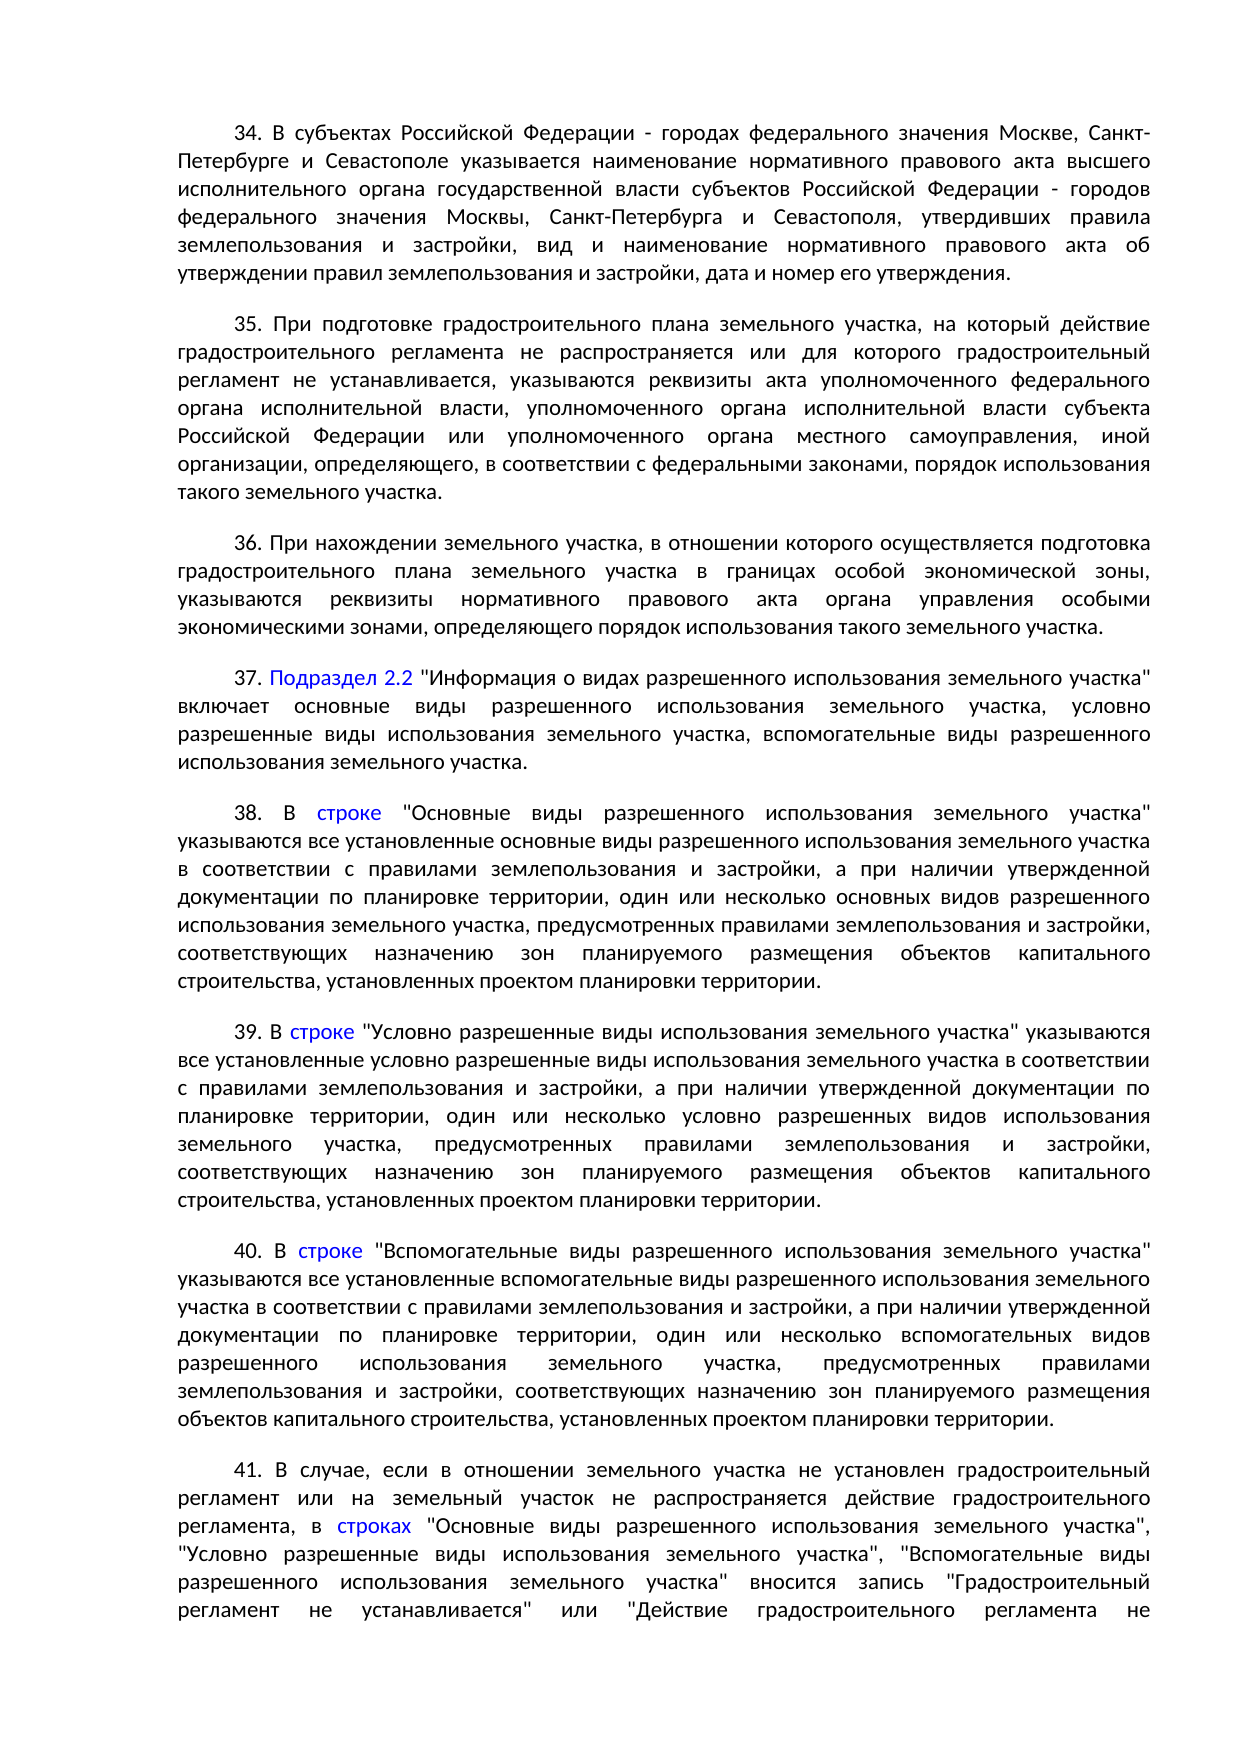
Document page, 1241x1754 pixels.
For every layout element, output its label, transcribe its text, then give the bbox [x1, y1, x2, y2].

text 36. При нахождении земельного участка, в отношении которого осуществляется подготовка градостроительного плана земельного участка в границах особой экономической зоны, указываются реквизиты нормативного правового акта органа управления особыми экономическими зонами, определяющего порядок использования такого земельного участка. [177, 528, 1152, 640]
text 38. В строке "Основные виды разрешенного использования земельного участка" указываются все установленные основные виды разрешенного использования земельного участка в соответствии с правилами землепользования и застройки, а при наличии утвержденной документации по планировке территории, один или несколько основных видов разрешенного использования земельного участка, предусмотренных правилами землепользования и застройки, соответствующих назначению зон планируемого размещения объектов капитального строительства, установленных проектом планировки территории. [177, 798, 1152, 994]
text 34. В субъектах Российской Федерации - городах федерального значения Москве, Санкт-Петербурге и Севастополе указывается наименование нормативного правового акта высшего исполнительного органа государственной власти субъектов Российской Федерации - городов федерального значения Москвы, Санкт-Петербурга и Севастополя, утвердивших правила землепользования и застройки, вид и наименование нормативного правового акта об утверждении правил землепользования и застройки, дата и номер его утверждения. [177, 118, 1152, 286]
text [177, 1455, 1152, 1623]
text 40. В строке "Вспомогательные виды разрешенного использования земельного участка" указываются все установленные вспомогательные виды разрешенного использования земельного участка в соответствии с правилами землепользования и застройки, а при наличии утвержденной документации по планировке территории, один или несколько вспомогательных видов разрешенного использования земельного участка, предусмотренных правилами землепользования и застройки, соответствующих назначению зон планируемого размещения объектов капитального строительства, установленных проектом планировки территории. [177, 1236, 1152, 1432]
text 35. При подготовке градостроительного плана земельного участка, на который действие градостроительного регламента не распространяется или для которого градостроительный регламент не устанавливается, указываются реквизиты акта уполномоченного федерального органа исполнительной власти, уполномоченного органа исполнительной власти субъекта Российской Федерации или уполномоченного органа местного самоуправления, иной организации, определяющего, в соответствии с федеральными законами, порядок использования такого земельного участка. [177, 309, 1152, 505]
text 39. В строке "Условно разрешенные виды использования земельного участка" указываются все установленные условно разрешенные виды использования земельного участка в соответствии с правилами землепользования и застройки, а при наличии утвержденной документации по планировке территории, один или несколько условно разрешенных видов использования земельного участка, предусмотренных правилами землепользования и застройки, соответствующих назначению зон планируемого размещения объектов капитального строительства, установленных проектом планировки территории. [177, 1017, 1152, 1213]
text 37. Подраздел 2.2 "Информация о видах разрешенного использования земельного участка" включает основные виды разрешенного использования земельного участка, условно разрешенные виды использования земельного участка, вспомогательные виды разрешенного использования земельного участка. [177, 663, 1152, 775]
